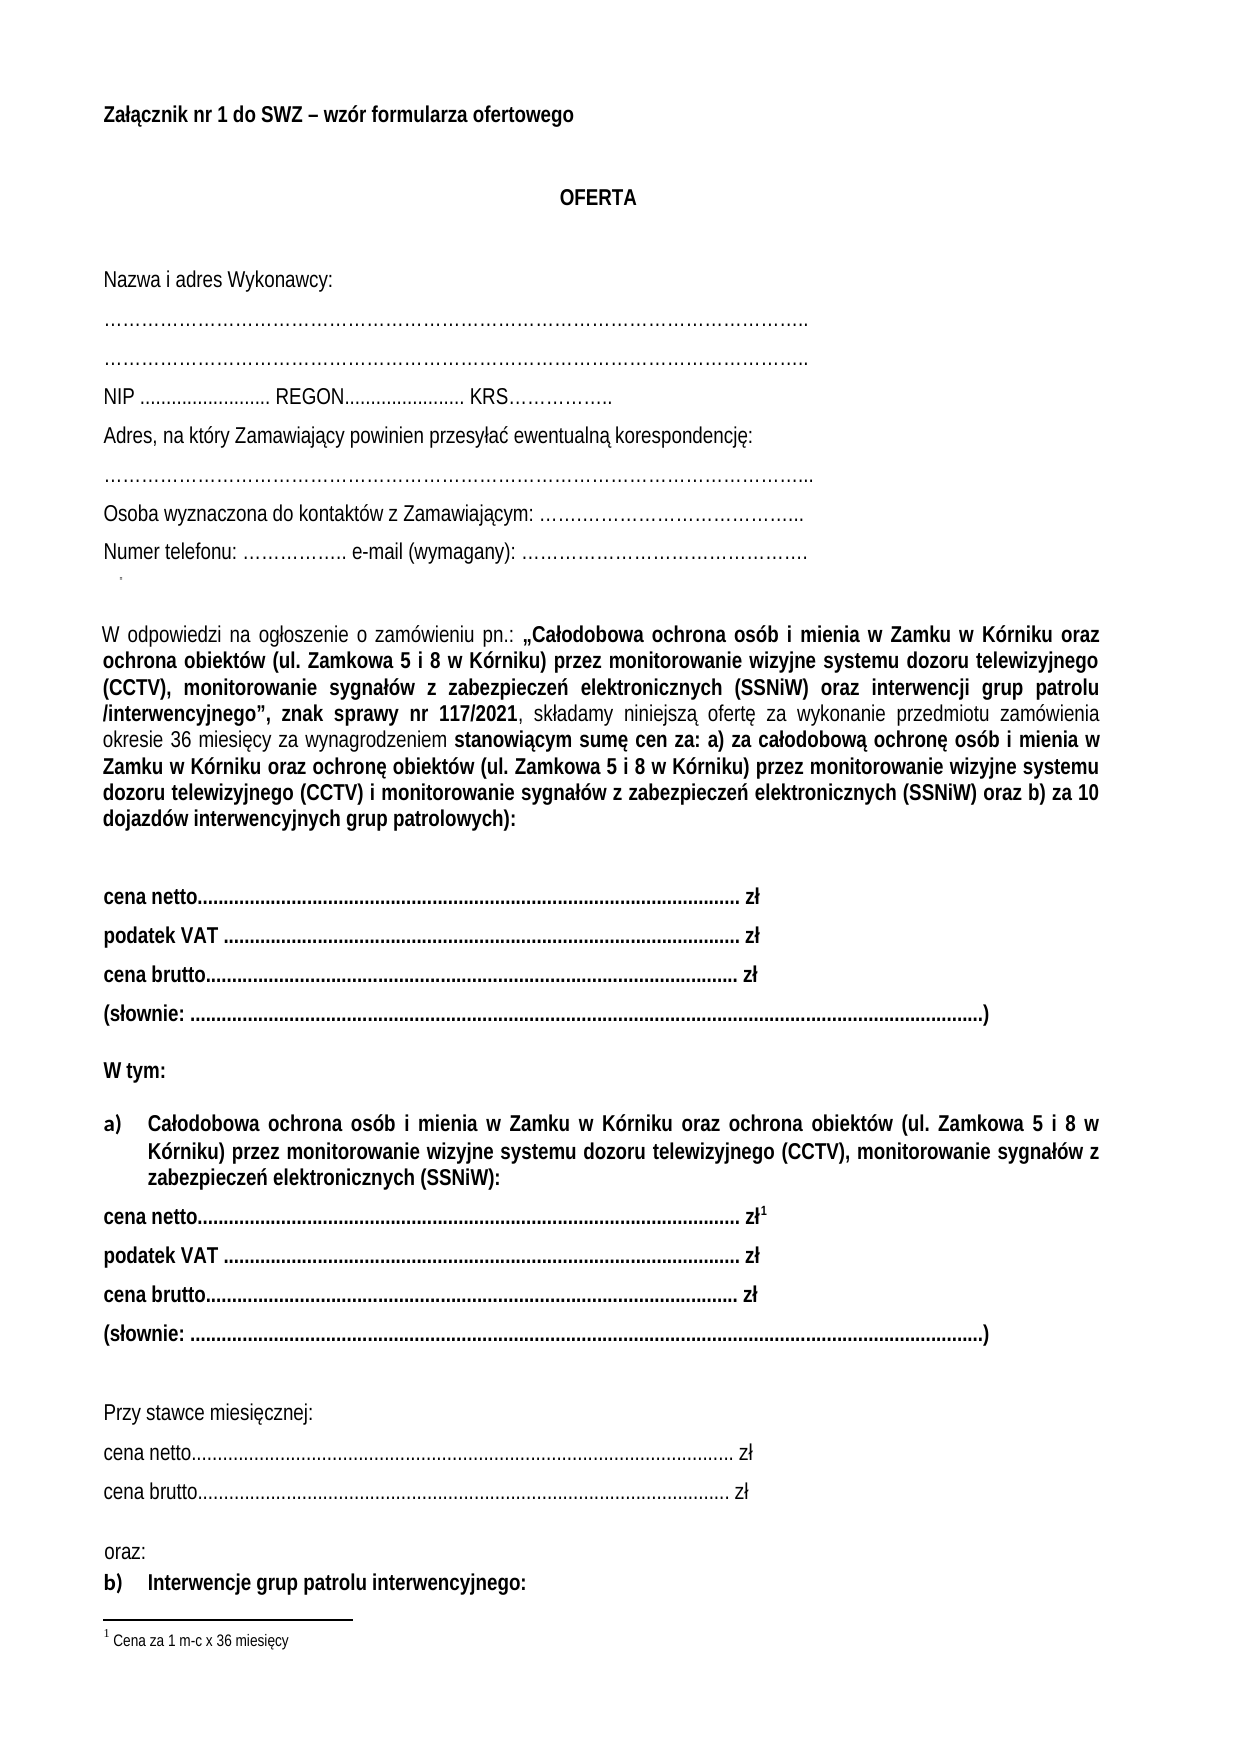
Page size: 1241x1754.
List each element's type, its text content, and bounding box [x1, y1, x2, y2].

text cena brutto...................................................................................................... zł [103, 961, 1100, 987]
text ………………………………………………………………………………………………….. [103, 305, 1093, 332]
text podatek VAT ................................................................................................... zł [103, 1242, 1100, 1268]
text cena brutto...................................................................................................... zł [103, 1281, 1100, 1307]
text W tym: [103, 1057, 1100, 1083]
text cena netto........................................................................................................ zł [103, 1203, 1100, 1229]
text cena netto........................................................................................................ zł [103, 1439, 1100, 1465]
text Numer telefonu: …………….. e-mail (wymagany): ………………………………………. [103, 538, 1093, 565]
list Interwencje grup patrolu interwencyjnego: [103, 1568, 1100, 1596]
text (słownie: ........................................................................................................................................................) [103, 1000, 1100, 1027]
subtitle Załącznik nr 1 do SWZ – wzór formularza ofertowego [103, 101, 1092, 127]
text cena netto........................................................................................................ zł [103, 883, 1100, 909]
text Adres, na który Zamawiający powinien przesyłać ewentualną korespondencję: [103, 422, 1093, 448]
text OFERTA [110, 184, 1086, 210]
text Nazwa i adres Wykonawcy: [103, 266, 1100, 293]
text (słownie: ........................................................................................................................................................) [103, 1320, 1100, 1346]
text ………………………………………………………………………………………………….. [103, 344, 1093, 370]
list Całodobowa ochrona osób i mienia w Zamku w Kórniku oraz ochrona obiektów (ul. Zamkowa 5 i 8 w Kórniku) przez monitorowanie wizyjne systemu dozoru telewizyjnego (CCTV), monitorowanie sygnałów z zabezpieczeń elektronicznych (SSNiW): [103, 1109, 1100, 1190]
text Osoba wyznaczona do kontaktów z Zamawiającym: …….……………………………... [103, 499, 1093, 526]
text oraz: [104, 1538, 1100, 1564]
text W odpowiedzi na ogłoszenie o zamówieniu pn.: „Całodobowa ochrona osób i mienia w Zamku w Kórniku oraz ochrona obiektów (ul. Zamkowa 5 i 8 w Kórniku) przez monitorowanie wizyjne systemu dozoru telewizyjnego (CCTV), monitorowanie sygnałów z zabezpieczeń elektronicznych (SSNiW) oraz interwencji grup patrolu /interwencyjnego”, znak sprawy nr 117/2021, składamy niniejszą ofertę za wykonanie przedmiotu zamówienia okresie 36 miesięcy za wynagrodzeniem stanowiącym sumę cen za: a) za całodobową ochronę osób i mienia w Zamku w Kórniku oraz ochronę obiektów (ul. Zamkowa 5 i 8 w Kórniku) przez monitorowanie wizyjne systemu dozoru telewizyjnego (CCTV) i monitorowanie sygnałów z zabezpieczeń elektronicznych (SSNiW) oraz b) za 10 dojazdów interwencyjnych grup patrolowych): [102, 621, 1100, 832]
text Przy stawce miesięcznej: [103, 1399, 1100, 1426]
text NIP ......................... REGON....................... KRS…………….. [103, 383, 1100, 409]
text …………………………………………………………………………………………………... [103, 461, 1093, 487]
text cena brutto...................................................................................................... zł [103, 1478, 1100, 1504]
text podatek VAT ................................................................................................... zł [103, 922, 1100, 948]
